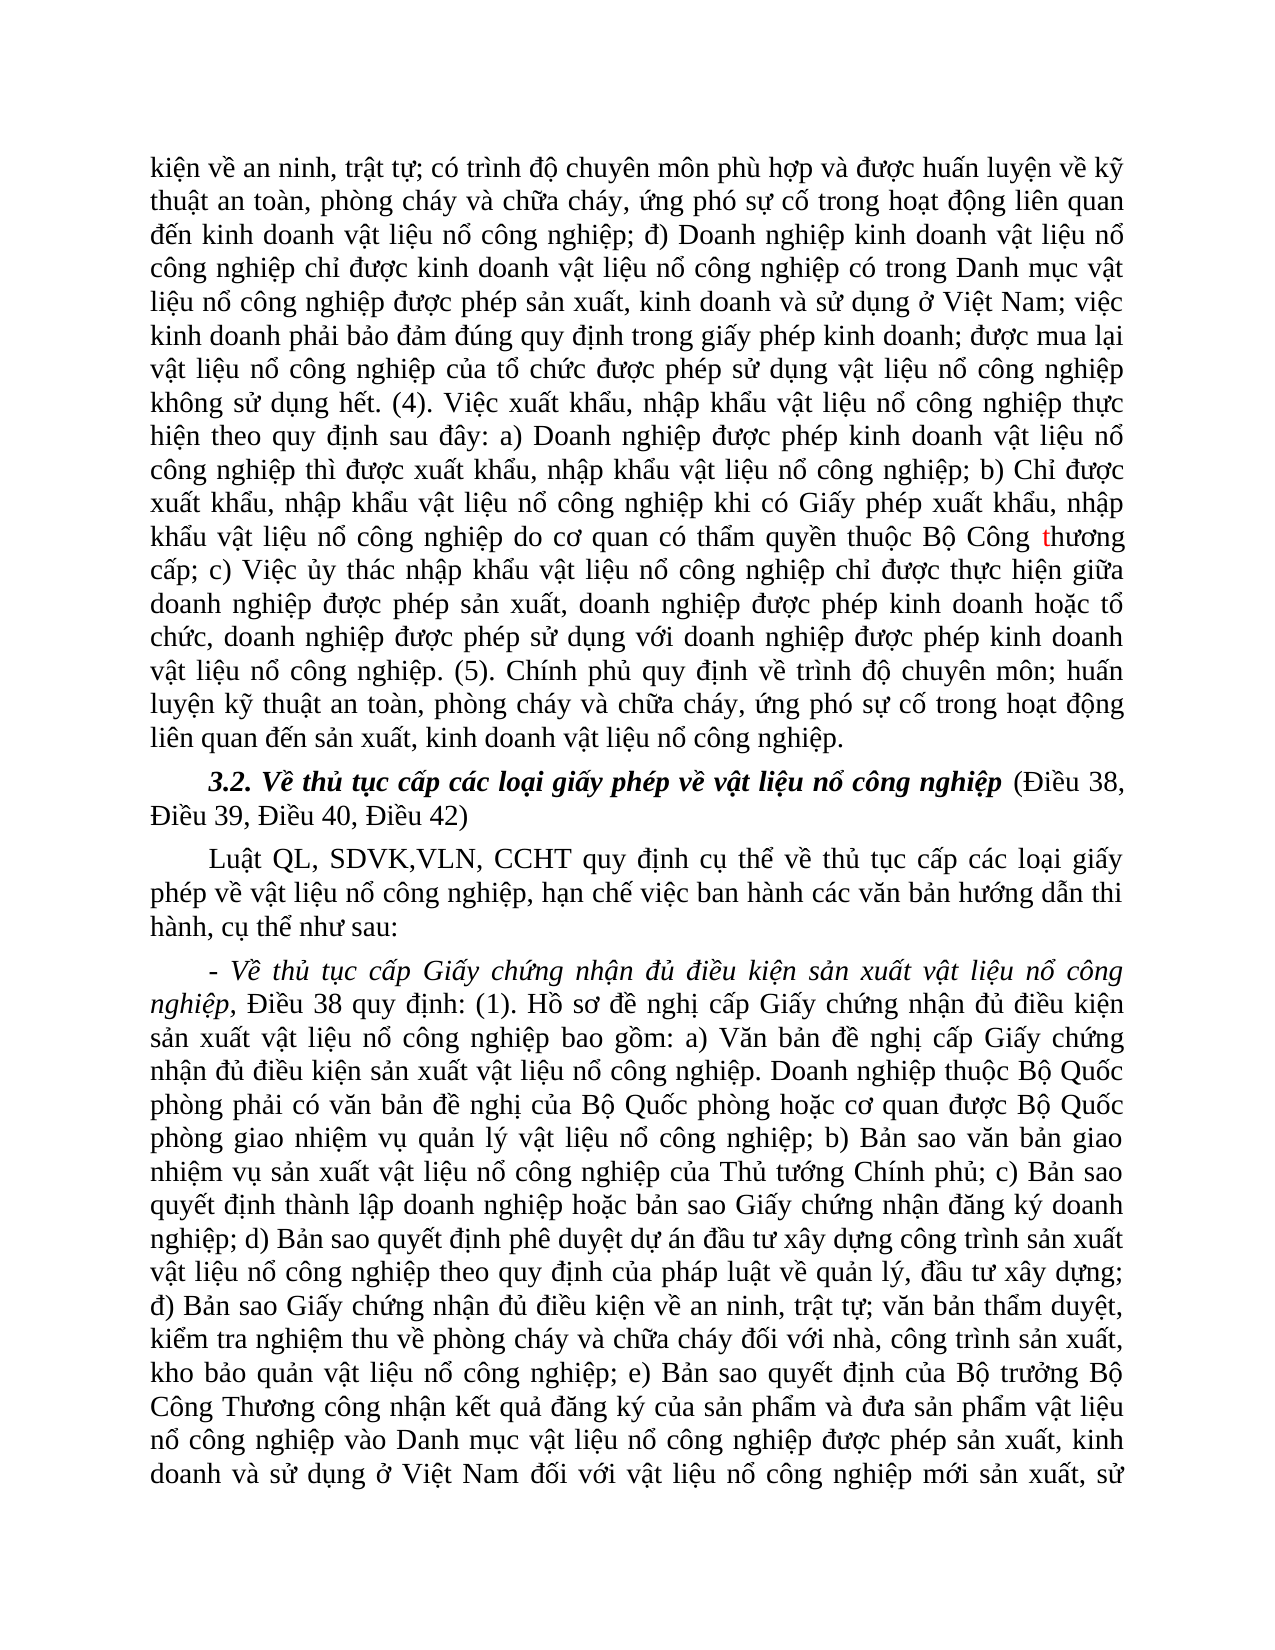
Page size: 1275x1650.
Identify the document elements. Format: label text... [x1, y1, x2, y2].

text 3.2. Về thủ tục cấp các loại giấy phép về vật liệu nổ công nghiệp (Điều 38, Điều 39, Điều 40, Điều 42) [150, 764, 1125, 831]
text Luật QL, SDVK,VLN, CCHT quy định cụ thể về thủ tục cấp các loại giấy phép về vật liệu nổ công nghiệp, hạn chế việc ban hành các văn bản hướng dẫn thi hành, cụ thể như sau: [150, 842, 1125, 942]
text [150, 953, 1125, 1489]
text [150, 150, 1125, 754]
